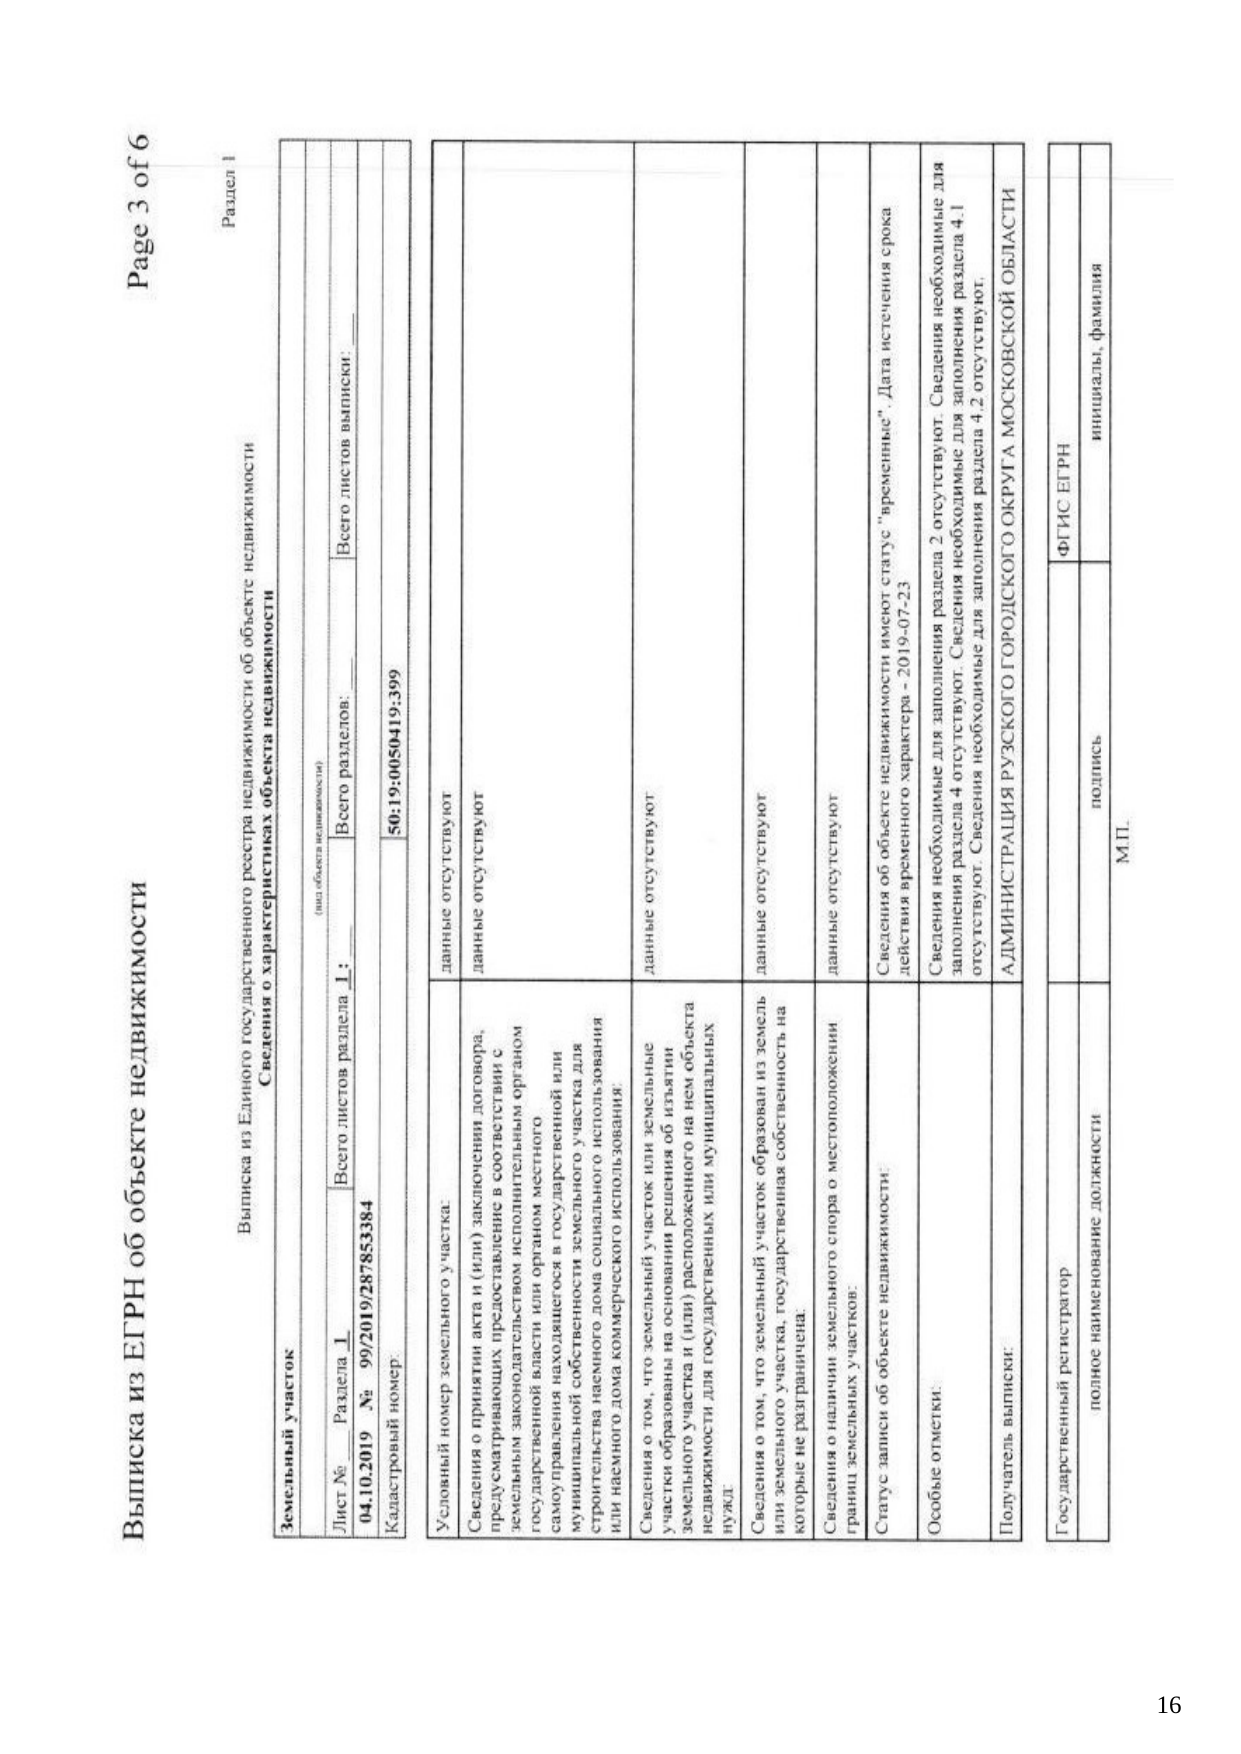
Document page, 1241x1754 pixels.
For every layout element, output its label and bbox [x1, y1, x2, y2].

picture [103, 88, 1174, 1581]
